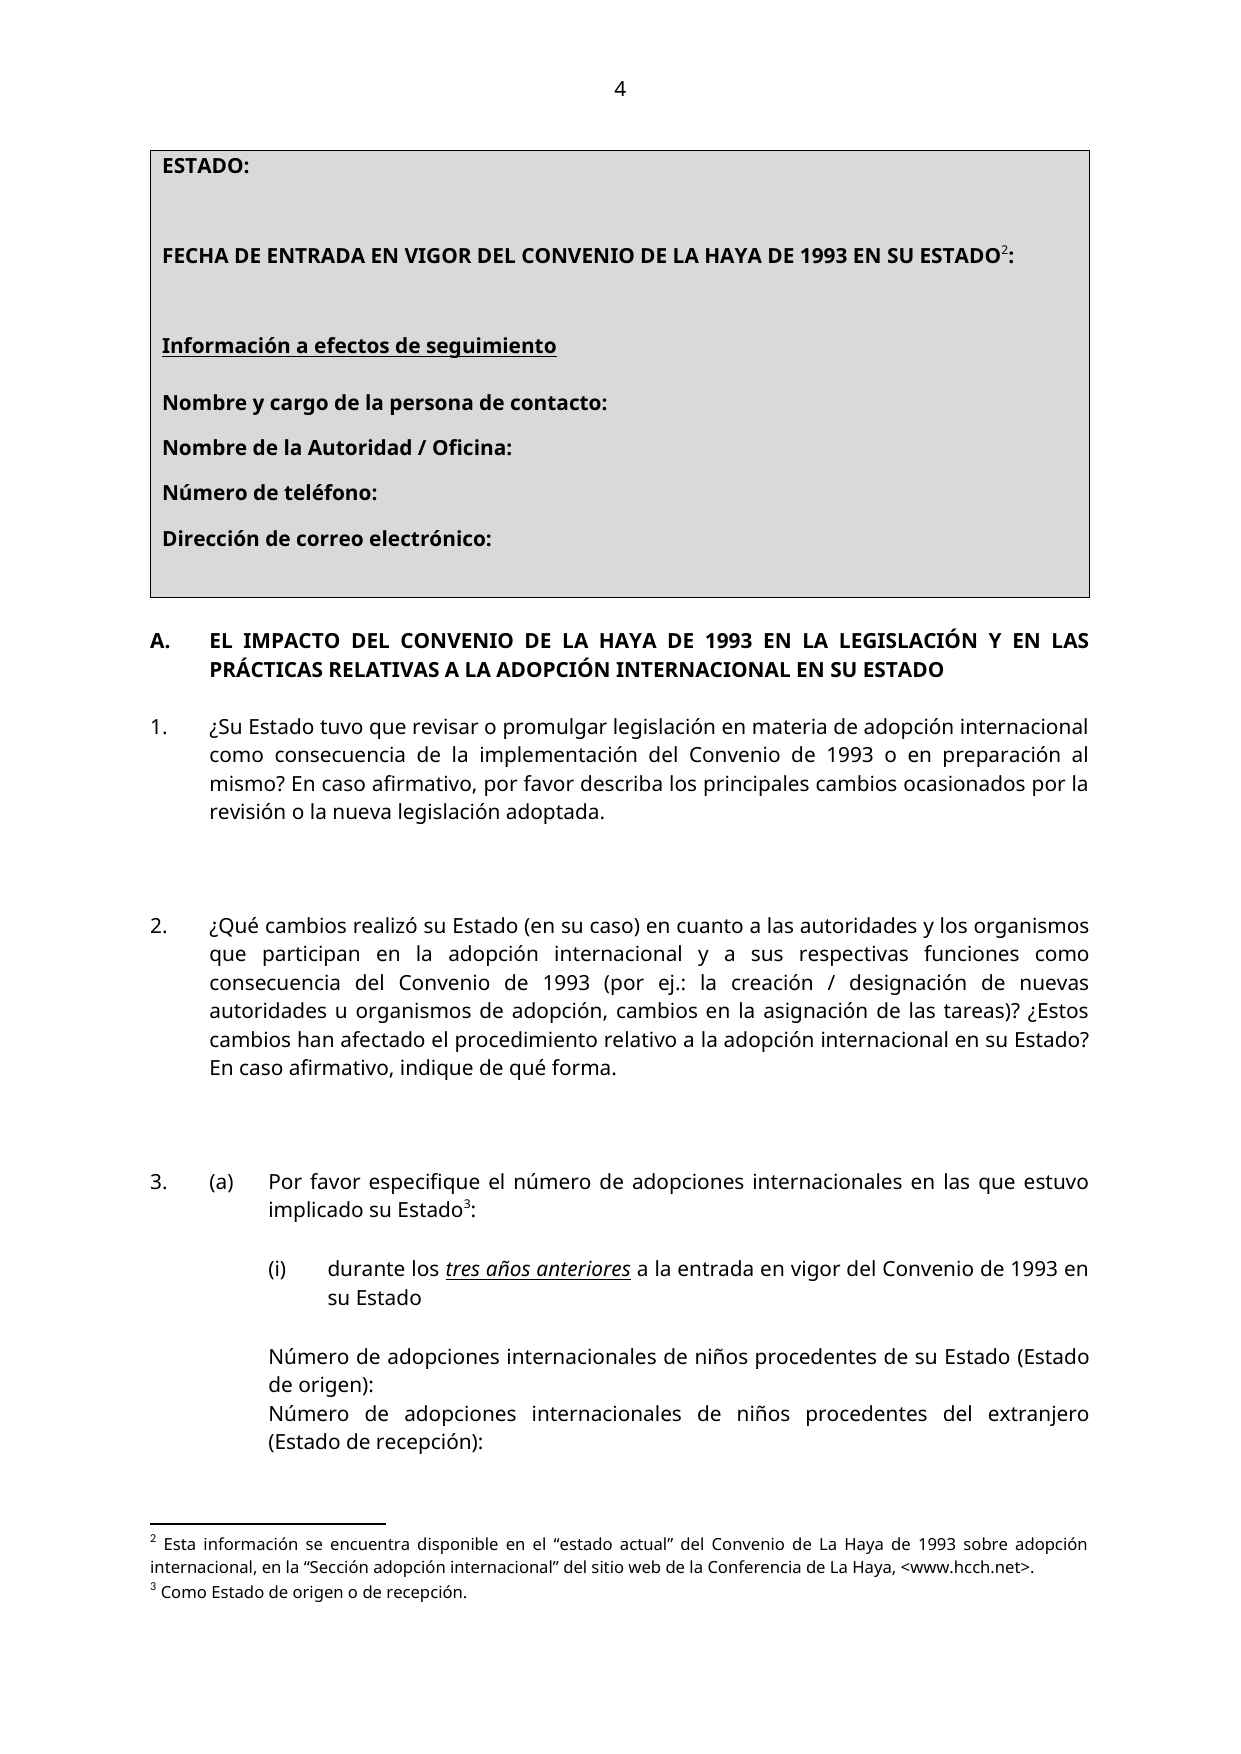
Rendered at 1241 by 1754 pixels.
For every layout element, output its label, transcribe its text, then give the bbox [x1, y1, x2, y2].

list (a) Por favor especifique el número de adopciones internacionales en las que estuvo implicado su Estado: [150, 1167, 1090, 1224]
list ¿Su Estado tuvo que revisar o promulgar legislación en materia de adopción internacional como consecuencia de la implementación del Convenio de 1993 o en preparación al mismo? En caso afirmativo, por favor describa los principales cambios ocasionados por la revisión o la nueva legislación adoptada. [150, 712, 1090, 826]
table_header ESTADO: FECHA DE ENTRADA EN VIGOR DEL CONVENIO DE LA HAYA DE 1993 EN SU ESTADO: Información a efectos de seguimiento Nombre y cargo de la persona de contacto: Nombre de la Autoridad / Oficina: Número de teléfono: Dirección de correo electrónico: [151, 151, 1089, 597]
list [268, 1399, 1090, 1456]
list EL IMPACTO DEL CONVENIO DE LA HAYA DE 1993 EN LA LEGISLACIÓN Y EN LAS PRÁCTICAS RELATIVAS A LA ADOPCIÓN INTERNACIONAL EN SU ESTADO [150, 627, 1090, 683]
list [268, 1342, 1090, 1399]
list ¿Qué cambios realizó su Estado (en su caso) en cuanto a las autoridades y los organismos que participan en la adopción internacional y a sus respectivas funciones como consecuencia del Convenio de 1993 (por ej.: la creación / designación de nuevas autoridades u organismos de adopción, cambios en la asignación de las tareas)? ¿Estos cambios han afectado el procedimiento relativo a la adopción internacional en su Estado? En caso afirmativo, indique de qué forma. [150, 911, 1090, 1082]
list durante los tres años anteriores a la entrada en vigor del Convenio de 1993 en su Estado [268, 1254, 1090, 1311]
